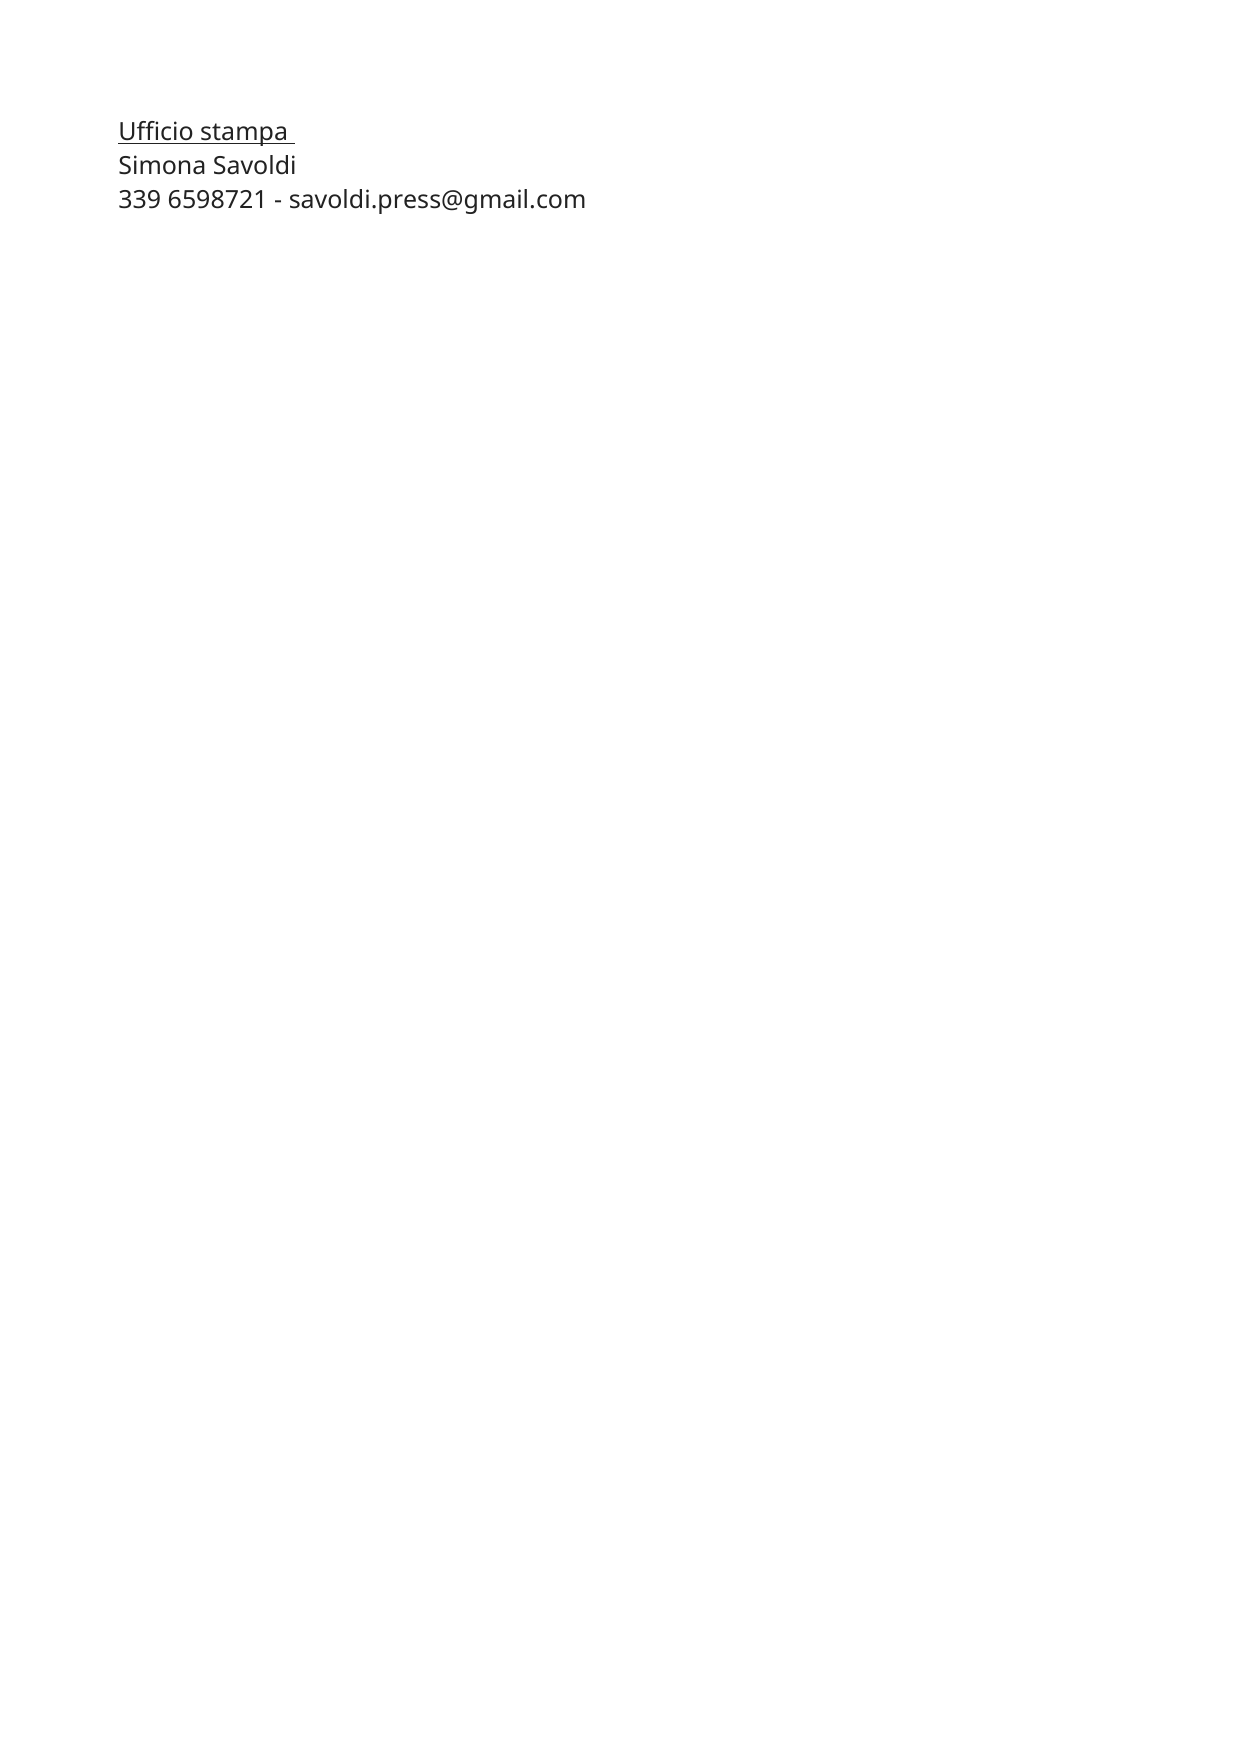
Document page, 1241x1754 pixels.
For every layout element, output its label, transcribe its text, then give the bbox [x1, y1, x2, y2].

text Simona Savoldi [118, 148, 1122, 182]
text 339 6598721 - savoldi.press@gmail.com [118, 182, 1122, 216]
text Ufficio stampa [118, 114, 1122, 148]
